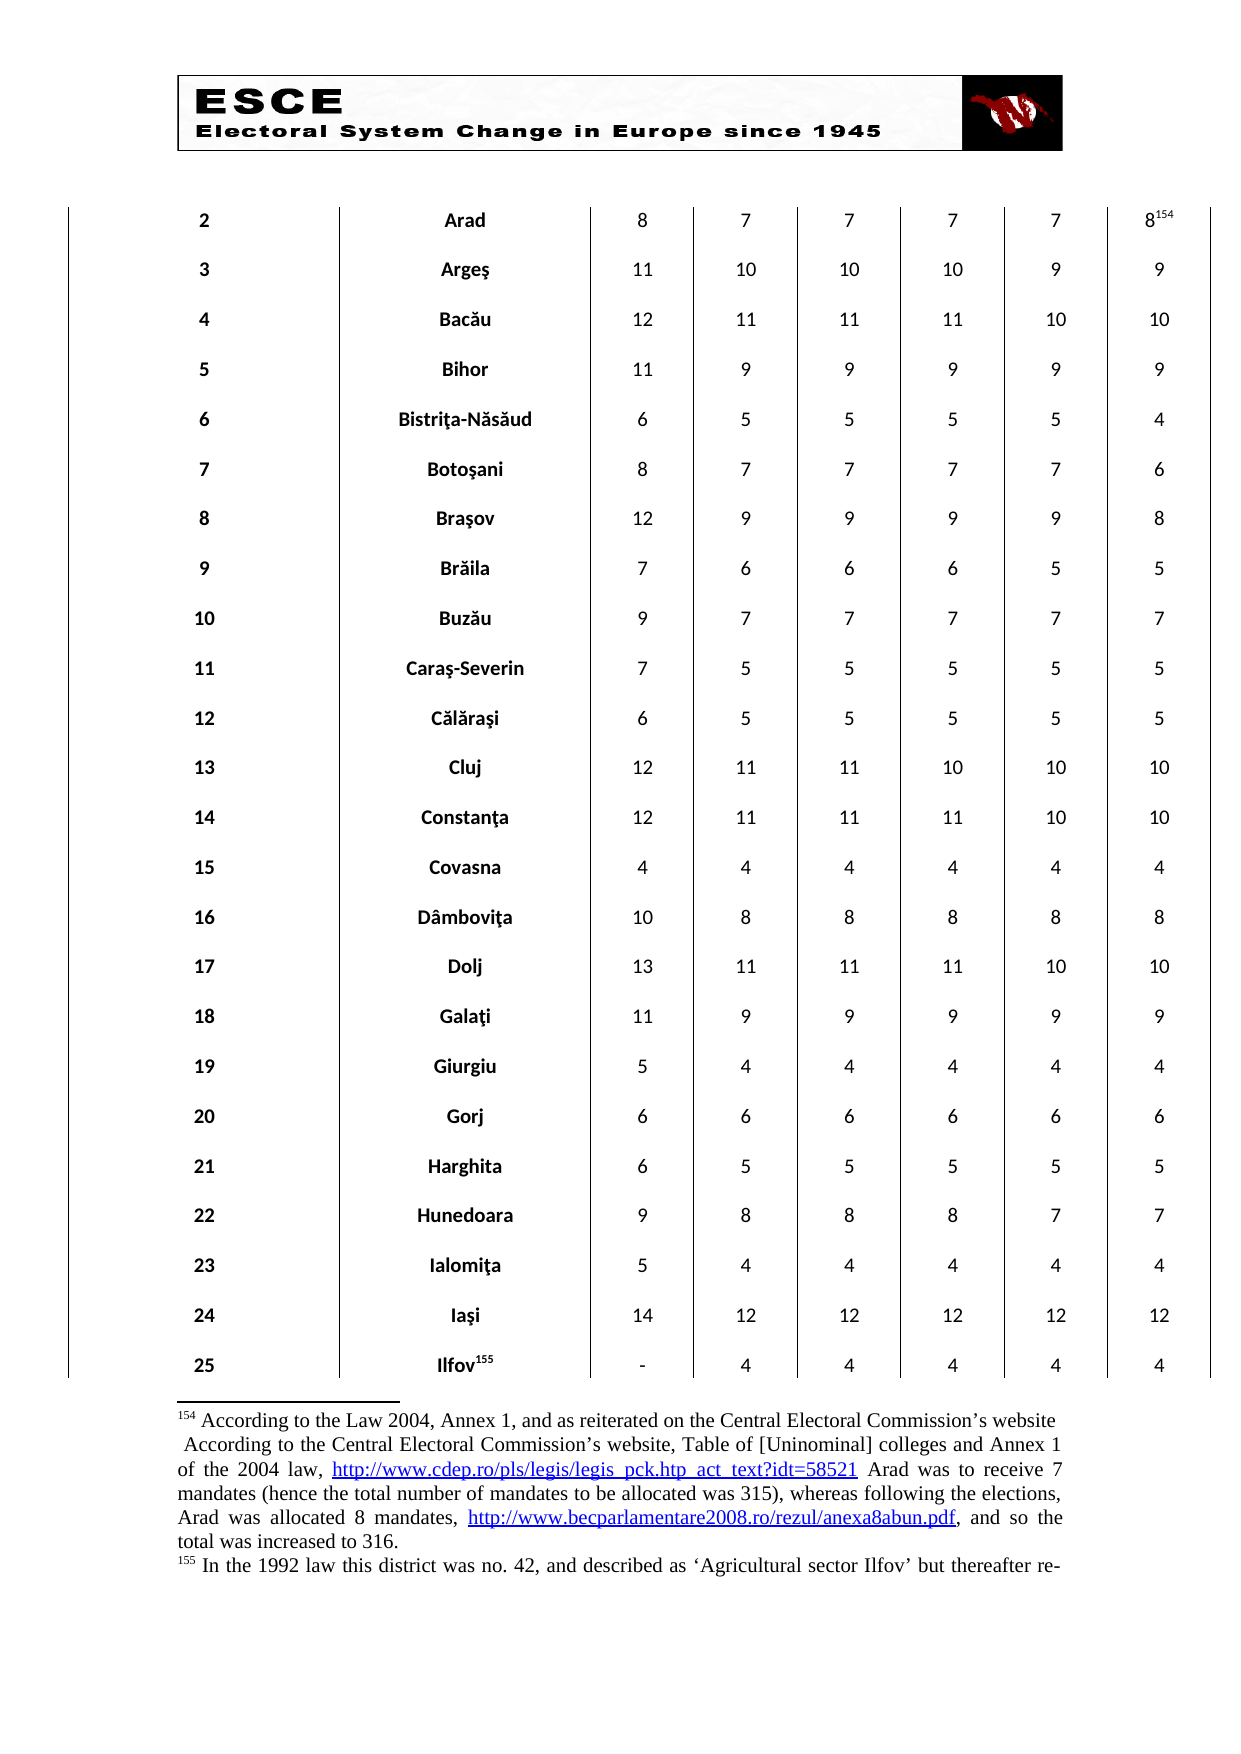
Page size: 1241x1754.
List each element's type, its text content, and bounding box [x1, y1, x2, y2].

table_cell 9 [1005, 1004, 1107, 1053]
table_cell 7 [1005, 456, 1107, 506]
table_cell 7 [1005, 1203, 1107, 1252]
table_cell Dolj [340, 954, 590, 1003]
table_cell 10 [1108, 755, 1210, 804]
table_cell 9 [901, 356, 1004, 406]
table_cell 12 [694, 1302, 797, 1352]
table_cell 8 [1108, 506, 1210, 555]
table_cell [340, 605, 590, 655]
table_cell 4 [1005, 1253, 1107, 1302]
table_cell 11 [591, 356, 693, 406]
table_cell Gorj [340, 1103, 590, 1153]
table_cell 4 [798, 1352, 900, 1377]
table_cell 4 [591, 854, 693, 904]
table_cell 7 [1005, 605, 1107, 655]
table_cell 12 [1005, 1302, 1107, 1352]
table_cell 15 [69, 854, 339, 904]
table_cell 3 [69, 257, 339, 306]
table_cell 7 [694, 456, 797, 506]
table_cell 10 [69, 605, 339, 655]
table_cell 5 [694, 406, 797, 456]
table_cell 12 [591, 804, 693, 854]
table_cell 5 [1108, 555, 1210, 605]
table_cell 12 [591, 755, 693, 804]
table_cell 5 [901, 1153, 1004, 1203]
table_cell 6 [1108, 456, 1210, 506]
table_cell 5 [694, 705, 797, 754]
table_cell 11 [694, 306, 797, 356]
table_cell 2 [69, 207, 339, 257]
table_cell 8 [591, 456, 693, 506]
table_cell 5 [901, 705, 1004, 754]
table_cell 24 [69, 1302, 339, 1352]
table_cell 12 [1108, 1302, 1210, 1352]
table_cell 4 [1108, 1253, 1210, 1302]
table_cell 4 [901, 1352, 1004, 1377]
table_cell 10 [798, 257, 900, 306]
table_cell Argeş [340, 257, 590, 306]
table_cell 7 [694, 207, 797, 257]
table_cell [340, 804, 590, 854]
table_cell 10 [1005, 755, 1107, 804]
table_cell 4 [694, 854, 797, 904]
table_cell 7 [1108, 605, 1210, 655]
table_cell 5 [1005, 406, 1107, 456]
table_cell 12 [69, 705, 339, 754]
table_cell 18 [69, 1004, 339, 1053]
table_cell 11 [591, 1004, 693, 1053]
table_cell 6 [1005, 1103, 1107, 1153]
table_cell 10 [1108, 306, 1210, 356]
table_cell 9 [1005, 356, 1107, 406]
table_cell 5 [591, 1053, 693, 1103]
table_cell 12 [901, 1302, 1004, 1352]
table_cell 10 [901, 257, 1004, 306]
table_cell 4 [1108, 1352, 1210, 1377]
table_cell 7 [694, 605, 797, 655]
table_cell 6 [798, 1103, 900, 1153]
table_cell Hunedoara [340, 1203, 590, 1252]
table_cell 5 [1108, 655, 1210, 705]
table_cell 11 [694, 804, 797, 854]
table_cell 14 [69, 804, 339, 854]
table_cell 9 [1108, 257, 1210, 306]
table_cell 11 [901, 306, 1004, 356]
table_cell 12 [591, 506, 693, 555]
table_cell 8 [798, 1203, 900, 1252]
table_cell Dâmboviţa [340, 904, 590, 954]
table_cell 6 [901, 1103, 1004, 1153]
table_cell 25 [69, 1352, 339, 1377]
table_cell 9 [591, 605, 693, 655]
table_cell 7 [798, 605, 900, 655]
table_cell 7 [798, 207, 900, 257]
table_cell 19 [69, 1053, 339, 1103]
table_cell 5 [69, 356, 339, 406]
table_cell - [591, 1352, 693, 1377]
table_cell 8 [1005, 904, 1107, 954]
table_cell 4 [69, 306, 339, 356]
table_cell [340, 207, 590, 257]
table_cell 10 [694, 257, 797, 306]
table_cell 9 [694, 356, 797, 406]
table_cell 7 [1005, 207, 1107, 257]
table_cell 5 [1108, 705, 1210, 754]
table_cell 8 [1108, 207, 1210, 257]
table_cell Bihor [340, 356, 590, 406]
table_cell 22 [69, 1203, 339, 1252]
table_cell 7 [798, 456, 900, 506]
table_cell 10 [1108, 804, 1210, 854]
table_cell 6 [591, 1153, 693, 1203]
table_cell 5 [798, 705, 900, 754]
table_cell 11 [798, 954, 900, 1003]
table_cell 4 [1005, 1053, 1107, 1103]
table_cell 8 [1108, 904, 1210, 954]
table_cell 17 [69, 954, 339, 1003]
table_cell [340, 1004, 590, 1053]
table_cell 8 [69, 506, 339, 555]
table_cell 4 [798, 1253, 900, 1302]
table_cell 8 [591, 207, 693, 257]
table_cell 4 [798, 1053, 900, 1103]
table_cell 9 [69, 555, 339, 605]
table_cell 11 [694, 755, 797, 804]
table_cell [340, 306, 590, 356]
table_cell 7 [591, 555, 693, 605]
table_cell 9 [591, 1203, 693, 1252]
table_cell 11 [901, 954, 1004, 1003]
table_cell 20 [69, 1103, 339, 1153]
table_cell 10 [1108, 954, 1210, 1003]
table_cell 7 [901, 605, 1004, 655]
table_cell 6 [69, 406, 339, 456]
table_cell 8 [694, 1203, 797, 1252]
table_cell 5 [901, 406, 1004, 456]
table_cell 6 [901, 555, 1004, 605]
table_cell 5 [591, 1253, 693, 1302]
table_cell 5 [1005, 1153, 1107, 1203]
table_cell 9 [1005, 257, 1107, 306]
table_cell 10 [591, 904, 693, 954]
table_cell 5 [1005, 705, 1107, 754]
table_cell 12 [798, 1302, 900, 1352]
table_cell 21 [69, 1153, 339, 1203]
table_cell 5 [798, 655, 900, 705]
table_cell 8 [798, 904, 900, 954]
table_cell 11 [798, 804, 900, 854]
table_cell 9 [901, 506, 1004, 555]
table_cell 10 [1005, 954, 1107, 1003]
table_cell 11 [798, 306, 900, 356]
table_cell 10 [901, 755, 1004, 804]
table_cell 9 [694, 1004, 797, 1053]
table_cell 5 [694, 1153, 797, 1203]
table_cell 5 [1005, 555, 1107, 605]
table_cell 4 [694, 1253, 797, 1302]
table_cell 4 [1005, 854, 1107, 904]
table_cell 4 [901, 854, 1004, 904]
table_cell Ilfov [340, 1352, 590, 1377]
table_cell 4 [1005, 1352, 1107, 1377]
table_cell 5 [798, 406, 900, 456]
table_cell 8 [694, 904, 797, 954]
table_cell 4 [1108, 406, 1210, 456]
table_cell 5 [694, 655, 797, 705]
table_cell 5 [901, 655, 1004, 705]
table_cell 11 [901, 804, 1004, 854]
table_cell 10 [1005, 306, 1107, 356]
table_cell 14 [591, 1302, 693, 1352]
table_cell 4 [901, 1253, 1004, 1302]
table_cell 9 [901, 1004, 1004, 1053]
table_cell 7 [901, 207, 1004, 257]
table_cell 13 [69, 755, 339, 804]
table_cell Bistriţa-Năsăud [340, 406, 590, 456]
table_cell 6 [694, 1103, 797, 1153]
table_cell 6 [694, 555, 797, 605]
table_cell 6 [591, 1103, 693, 1153]
table_cell 7 [1108, 1203, 1210, 1252]
table_cell 11 [69, 655, 339, 705]
table_cell 8 [901, 904, 1004, 954]
table_cell [340, 506, 590, 555]
table_cell 4 [798, 854, 900, 904]
table_cell 6 [591, 406, 693, 456]
table_cell 13 [591, 954, 693, 1003]
table_cell 4 [1108, 1053, 1210, 1103]
table_cell 9 [1108, 356, 1210, 406]
table_cell 8 [901, 1203, 1004, 1252]
table_cell Ialomiţa [340, 1253, 590, 1302]
table_cell [340, 555, 590, 605]
table_cell 4 [1108, 854, 1210, 904]
table_cell 7 [901, 456, 1004, 506]
table_cell Caraş-Severin [340, 655, 590, 705]
table_cell 9 [798, 1004, 900, 1053]
table_cell 5 [798, 1153, 900, 1203]
table_cell 9 [798, 356, 900, 406]
table_cell Harghita [340, 1153, 590, 1203]
table_cell 6 [1108, 1103, 1210, 1153]
table_cell Covasna [340, 854, 590, 904]
table_cell [340, 1302, 590, 1352]
table_cell Călăraşi [340, 705, 590, 754]
table_cell Cluj [340, 755, 590, 804]
table_cell 6 [591, 705, 693, 754]
table_cell [340, 1053, 590, 1103]
table_cell 4 [901, 1053, 1004, 1103]
table_cell 4 [694, 1053, 797, 1103]
table_cell 7 [69, 456, 339, 506]
table_cell 23 [69, 1253, 339, 1302]
table_cell 11 [798, 755, 900, 804]
table_cell 5 [1108, 1153, 1210, 1203]
table_cell 7 [591, 655, 693, 705]
table_cell 11 [694, 954, 797, 1003]
table_cell 9 [1005, 506, 1107, 555]
table_cell 9 [798, 506, 900, 555]
table_cell 10 [1005, 804, 1107, 854]
table_cell 12 [591, 306, 693, 356]
table_cell 11 [591, 257, 693, 306]
table_cell 5 [1005, 655, 1107, 705]
table_cell 6 [798, 555, 900, 605]
table_cell 4 [694, 1352, 797, 1377]
table_cell 9 [694, 506, 797, 555]
table_cell 9 [1108, 1004, 1210, 1053]
table_cell 16 [69, 904, 339, 954]
table_cell Botoşani [340, 456, 590, 506]
picture [177, 75, 1063, 151]
